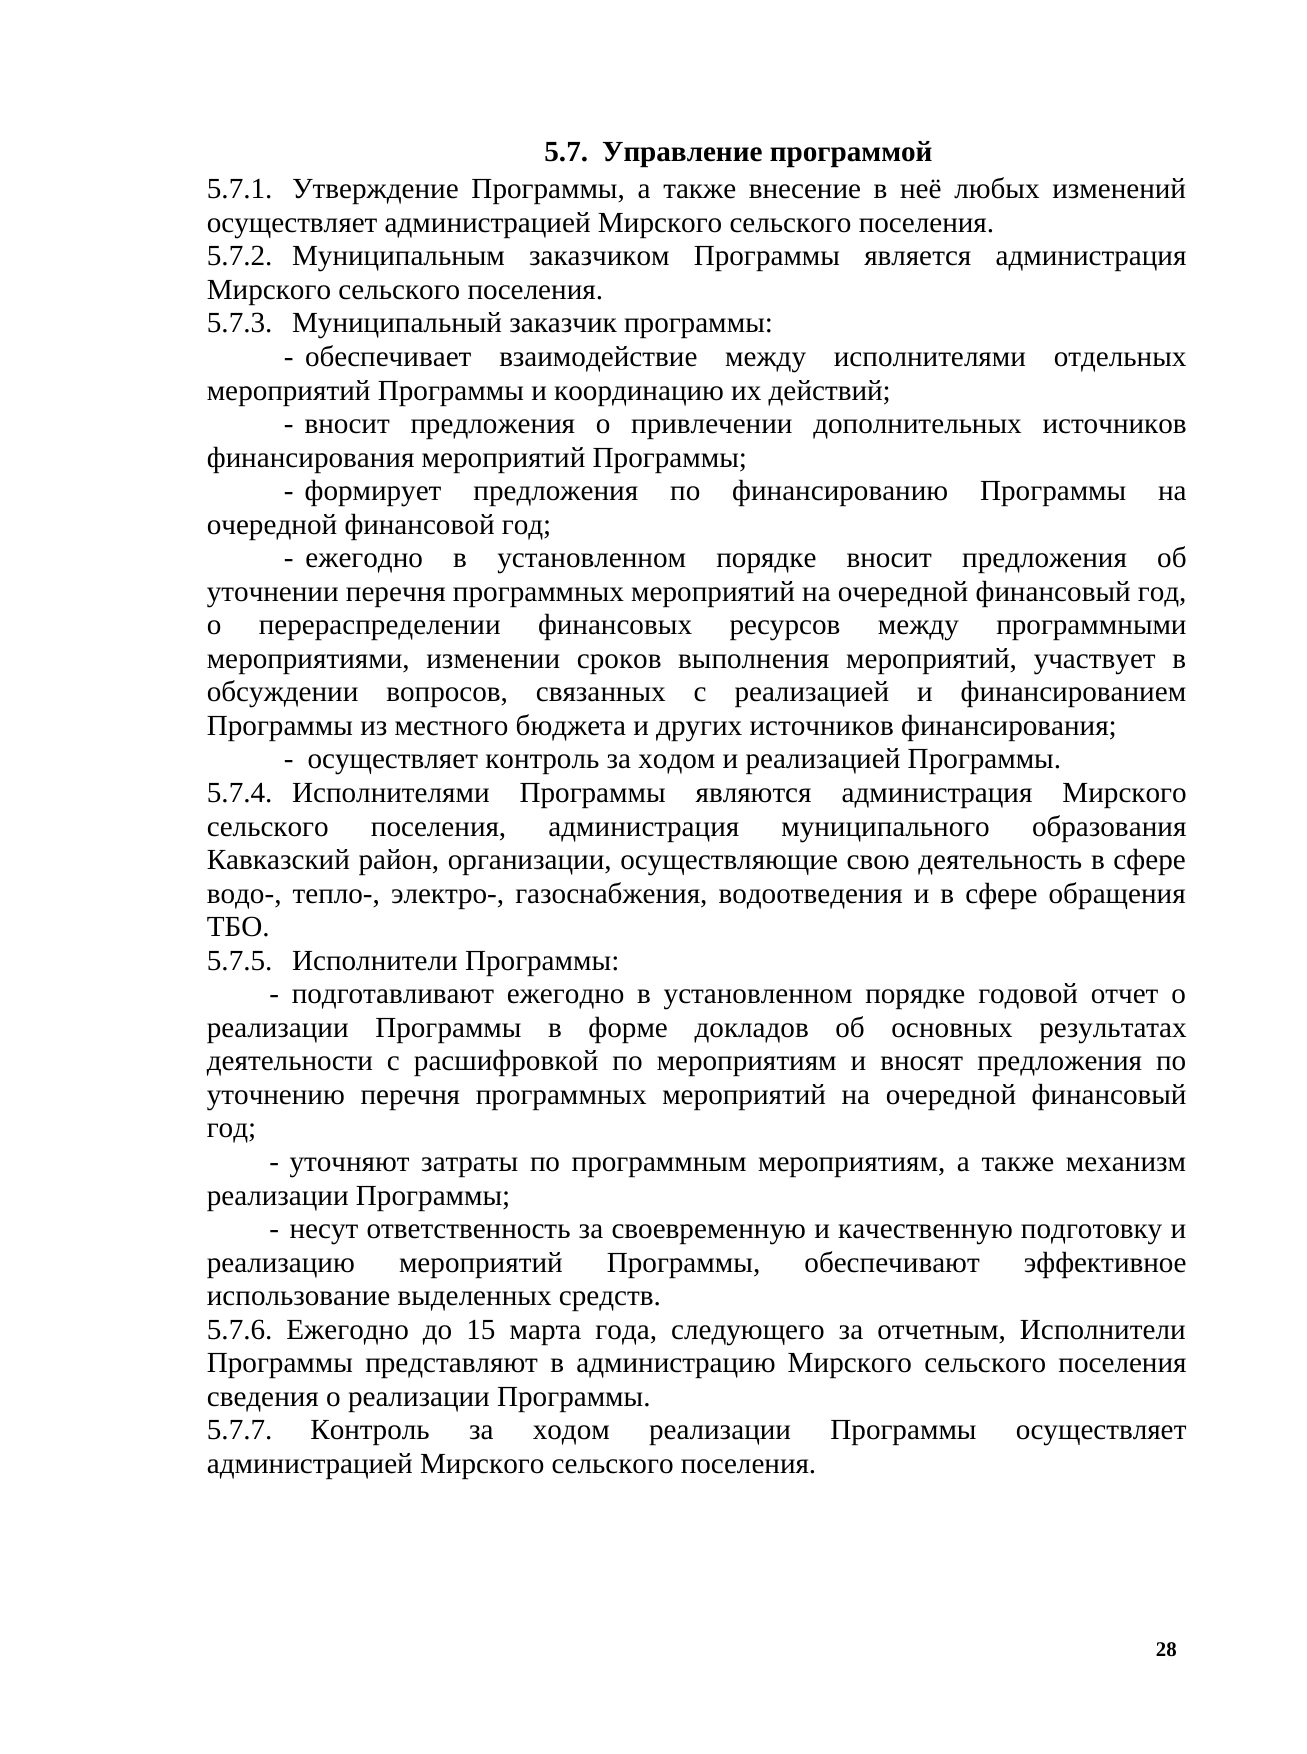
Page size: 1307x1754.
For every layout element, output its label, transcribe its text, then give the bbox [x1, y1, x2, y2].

list Ежегодно до 15 марта года, следующего за отчетным, Исполнители Программы представляют в администрацию Мирского сельского поселения сведения о реализации Программы. [207, 1312, 1187, 1412]
list вносит предложения о привлечении дополнительных источников финансирования мероприятий Программы; [207, 406, 1187, 473]
list Муниципальный заказчик программы: [207, 306, 1187, 339]
list ежегодно в установленном порядке вносит предложения об уточнении перечня программных мероприятий на очередной финансовый год, о перераспределении финансовых ресурсов между программными мероприятиями, изменении сроков выполнения мероприятий, участвует в обсуждении вопросов, связанных с реализацией и финансированием Программы из местного бюджета и других источников финансирования; [207, 540, 1187, 742]
list формирует предложения по финансированию Программы на очередной финансовой год; [207, 473, 1187, 540]
text - подготавливают ежегодно в установленном порядке годовой отчет о реализации Программы в форме докладов об основных результатах деятельности с расшифровкой по мероприятиям и вносят предложения по уточнению перечня программных мероприятий на очередной финансовый год; [207, 976, 1187, 1144]
list несут ответственность за своевременную и качественную подготовку и реализацию мероприятий Программы, обеспечивают эффективное использование выделенных средств. [207, 1211, 1187, 1312]
list Муниципальным заказчиком Программы является администрация Мирского сельского поселения. [207, 238, 1187, 306]
list обеспечивает взаимодействие между исполнителями отдельных мероприятий Программы и координацию их действий; [207, 339, 1187, 406]
list Управление программой [544, 121, 1187, 171]
list Исполнителями Программы являются администрация Мирского сельского поселения, администрация муниципального образования Кавказский район, организации, осуществляющие свою деятельность в сфере водо-, тепло-, электро-, газоснабжения, водоотведения и в сфере обращения ТБО. [207, 775, 1187, 943]
list Утверждение Программы, а также внесение в неё любых изменений осуществляет администрацией Мирского сельского поселения. [207, 171, 1187, 238]
list Исполнители Программы: [207, 943, 1187, 976]
list осуществляет контроль за ходом и реализацией Программы. [207, 742, 1187, 775]
list уточняют затраты по программным мероприятиям, а также механизм реализации Программы; [207, 1144, 1187, 1211]
list Контроль за ходом реализации Программы осуществляет администрацией Мирского сельского поселения. [207, 1412, 1187, 1479]
